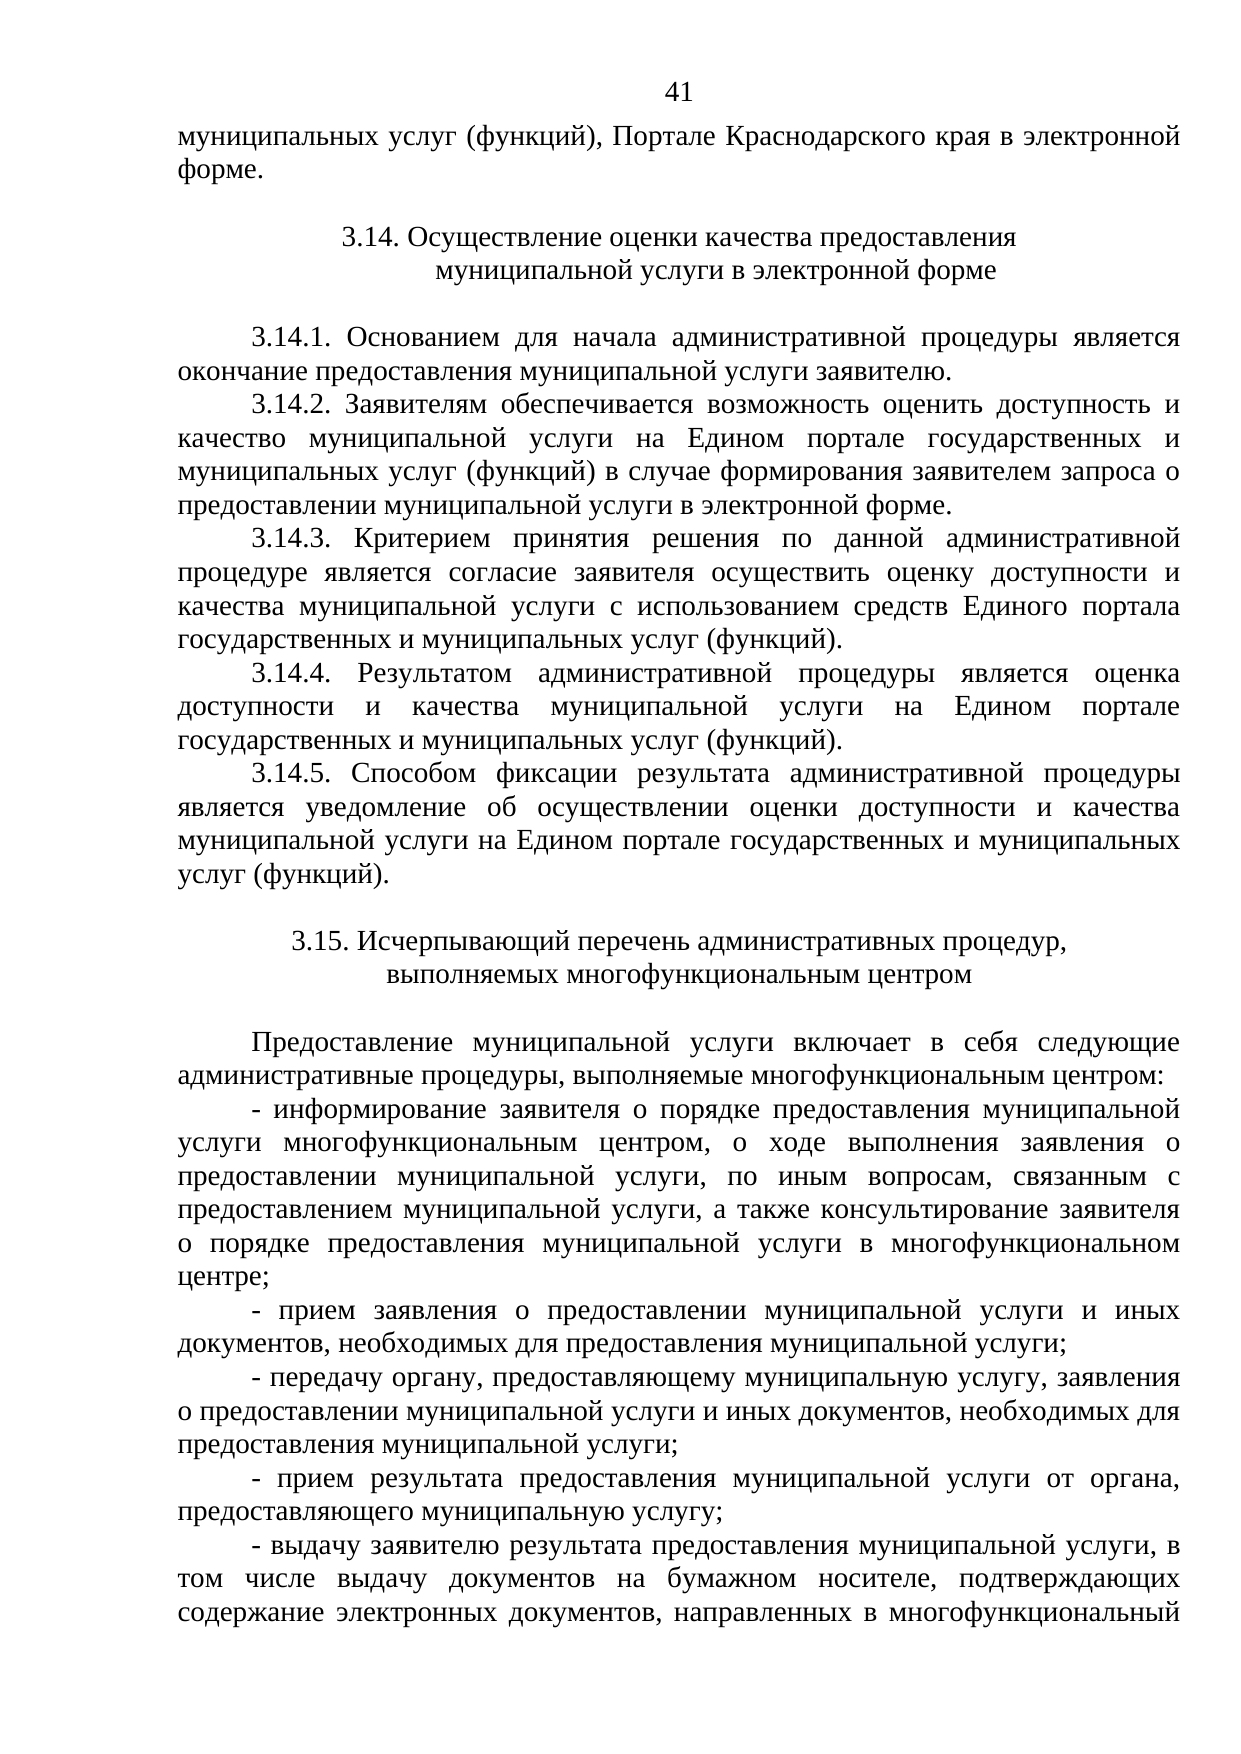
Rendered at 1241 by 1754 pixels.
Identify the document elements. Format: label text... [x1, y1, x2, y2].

text 3.14.5. Способом фиксации результата административной процедуры является уведомление об осуществлении оценки доступности и качества муниципальной услуги на Едином портале государственных и муниципальных услуг (функций). [177, 755, 1181, 889]
text - информирование заявителя о порядке предоставления муниципальной услуги многофункциональным центром, о ходе выполнения заявления о предоставлении муниципальной услуги, по иным вопросам, связанным с предоставлением муниципальной услуги, а также консультирование заявителя о порядке предоставления муниципальной услуги в многофункциональном центре; [177, 1091, 1181, 1292]
text - передачу органу, предоставляющему муниципальную услугу, заявления о предоставлении муниципальной услуги и иных документов, необходимых для предоставления муниципальной услуги; [177, 1359, 1181, 1460]
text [177, 1527, 1181, 1627]
text - прием результата предоставления муниципальной услуги от органа, предоставляющего муниципальную услугу; [177, 1460, 1181, 1527]
text выполняемых многофункциональным центром [177, 957, 1181, 990]
text 3.14.2. Заявителям обеспечивается возможность оценить доступность и качество муниципальной услуги на Едином портале государственных и муниципальных услуг (функций) в случае формирования заявителем запроса о предоставлении муниципальной услуги в электронной форме. [177, 386, 1181, 521]
text Предоставление муниципальной услуги включает в себя следующие административные процедуры, выполняемые многофункциональным центром: [177, 1024, 1181, 1091]
text муниципальной услуги в электронной форме [177, 252, 1181, 286]
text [177, 118, 1181, 185]
text 3.14.1. Основанием для начала административной процедуры является окончание предоставления муниципальной услуги заявителю. [177, 319, 1181, 386]
text 3.14.3. Критерием принятия решения по данной административной процедуре является согласие заявителя осуществить оценку доступности и качества муниципальной услуги с использованием средств Единого портала государственных и муниципальных услуг (функций). [177, 521, 1181, 655]
text 3.14.4. Результатом административной процедуры является оценка доступности и качества муниципальной услуги на Едином портале государственных и муниципальных услуг (функций). [177, 655, 1181, 755]
text - прием заявления о предоставлении муниципальной услуги и иных документов, необходимых для предоставления муниципальной услуги; [177, 1292, 1181, 1359]
text 3.14. Осуществление оценки качества предоставления [177, 219, 1181, 252]
text 3.15. Исчерпывающий перечень административных процедур, [177, 923, 1181, 957]
